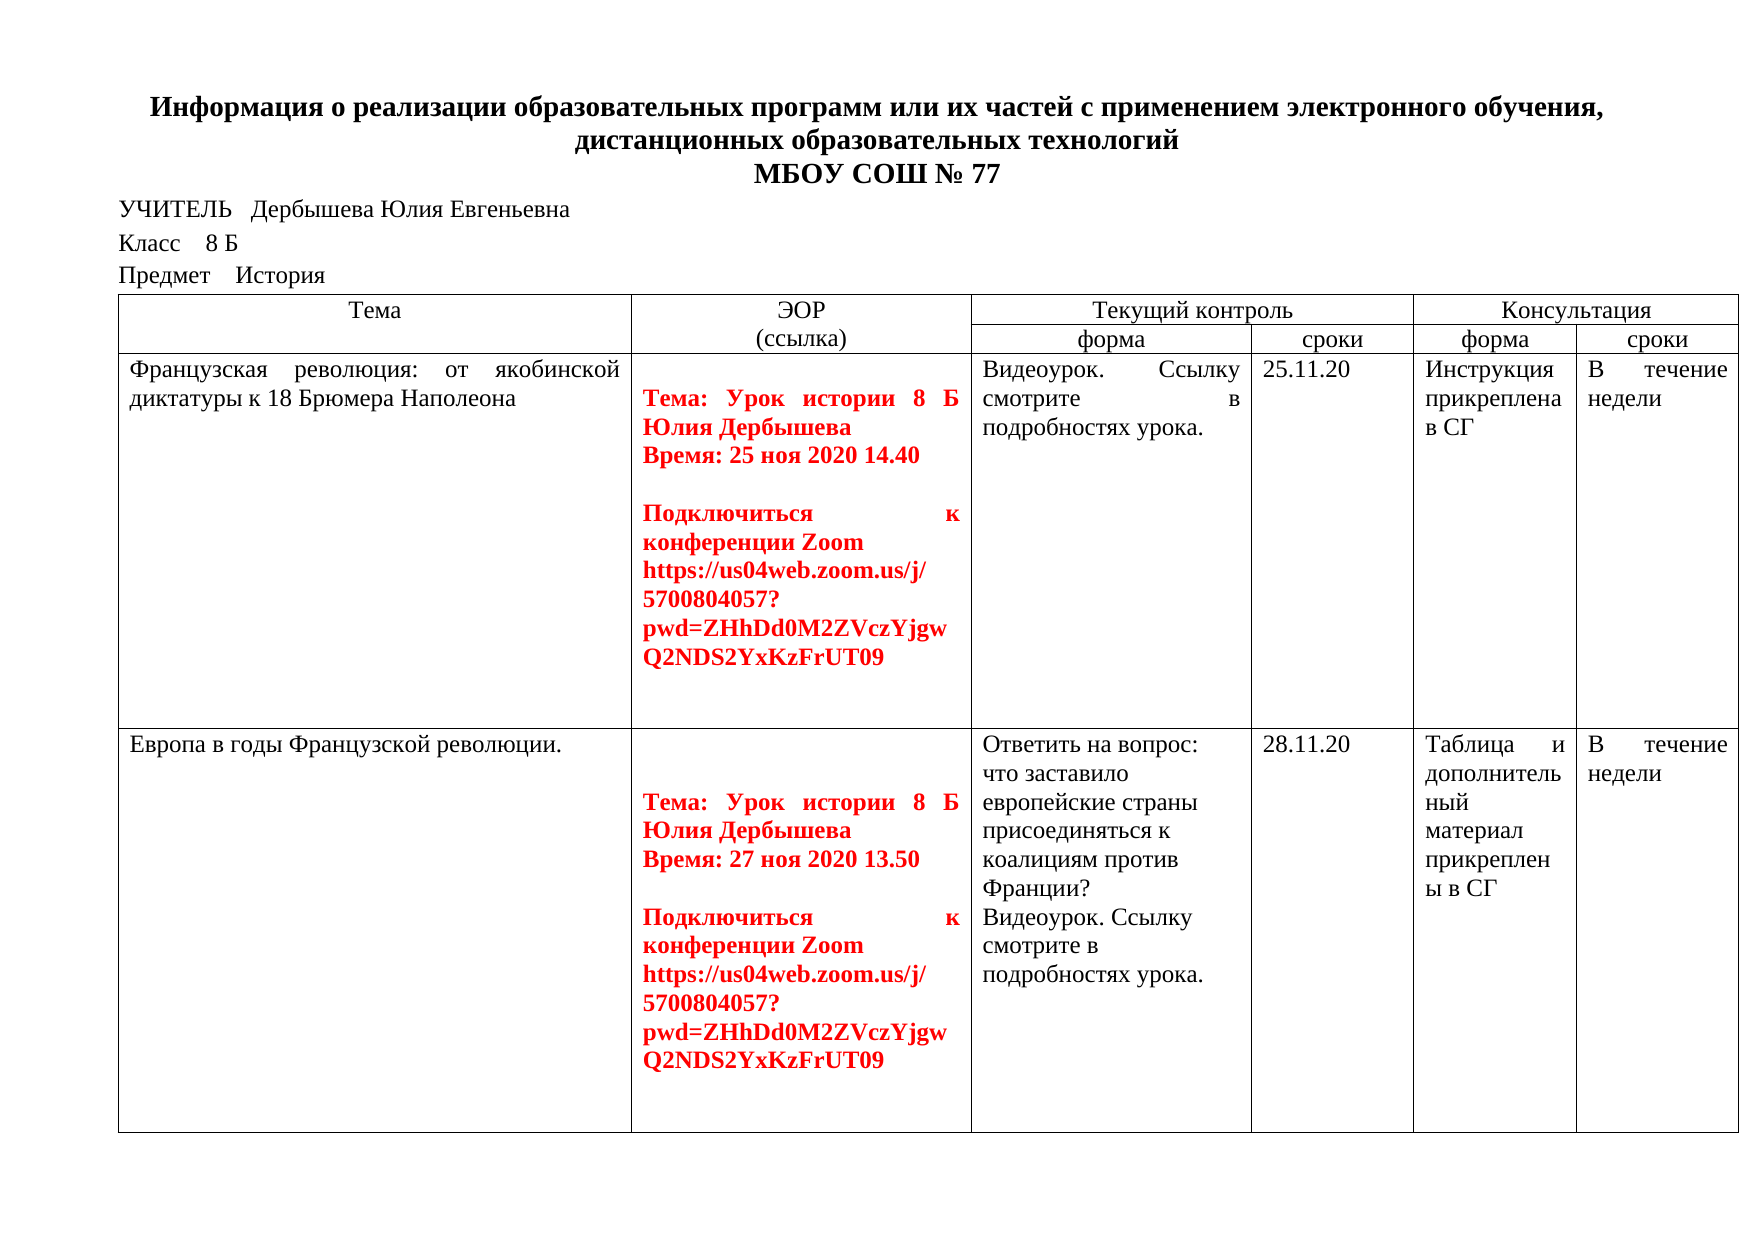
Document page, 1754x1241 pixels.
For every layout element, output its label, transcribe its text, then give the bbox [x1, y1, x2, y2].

table_header Тема [119, 295, 631, 353]
table_cell ﻿ Тема: Урок истории 8 Б Юлия Дербышева Время: 27 ноя 2020 13.50 Подключиться к конференции Zoom https://us04web.zoom.us/j/5700804057?pwd=ZHhDd0M2ZVczYjgwQ2NDS2YxKzFrUT09 [632, 729, 971, 1132]
table_header Консультация [1414, 295, 1738, 323]
table_cell 25.11.20 [1252, 354, 1413, 728]
table_cell Таблица и дополнительный материал прикреплены в СГ [1414, 729, 1576, 1132]
table_cell сроки [1577, 325, 1738, 353]
text Класс 8 Б [118, 228, 1636, 256]
table_cell сроки [1252, 325, 1413, 353]
text МБОУ СОШ № 77 [118, 156, 1636, 189]
table_cell форма [1414, 325, 1576, 353]
table_cell Видеоурок. Ссылку смотрите в подробностях урока. [972, 354, 1251, 728]
table_cell Европа в годы Французской революции. [119, 729, 631, 1132]
table_cell форма [972, 325, 1251, 353]
text УЧИТЕЛЬ Дербышева Юлия Евгеньевна [118, 194, 1636, 223]
table_cell В течение недели [1577, 354, 1738, 728]
table_header ЭОР (ссылка) [632, 295, 971, 353]
table_cell Французская революция: от якобинской диктатуры к 18 Брюмера Наполеона [119, 354, 631, 728]
table_header Текущий контроль [972, 295, 1413, 323]
text дистанционных образовательных технологий [118, 122, 1636, 156]
table_cell ﻿ Тема: Урок истории 8 Б Юлия Дербышева Время: 25 ноя 2020 14.40 Подключиться к конференции Zoom https://us04web.zoom.us/j/5700804057?pwd=ZHhDd0M2ZVczYjgwQ2NDS2YxKzFrUT09 [632, 354, 971, 728]
text Информация о реализации образовательных программ или их частей с применением электронного обучения, [118, 89, 1636, 122]
text Предмет История [118, 261, 1636, 289]
table_cell Инструкция прикреплена в СГ [1414, 354, 1576, 728]
table_cell 28.11.20 [1252, 729, 1413, 1132]
table_cell Ответить на вопрос: что заставило европейские страны присоединяться к коалициям против Франции? Видеоурок. Ссылку смотрите в подробностях урока. [972, 729, 1251, 1132]
table_cell В течение недели [1577, 729, 1738, 1132]
